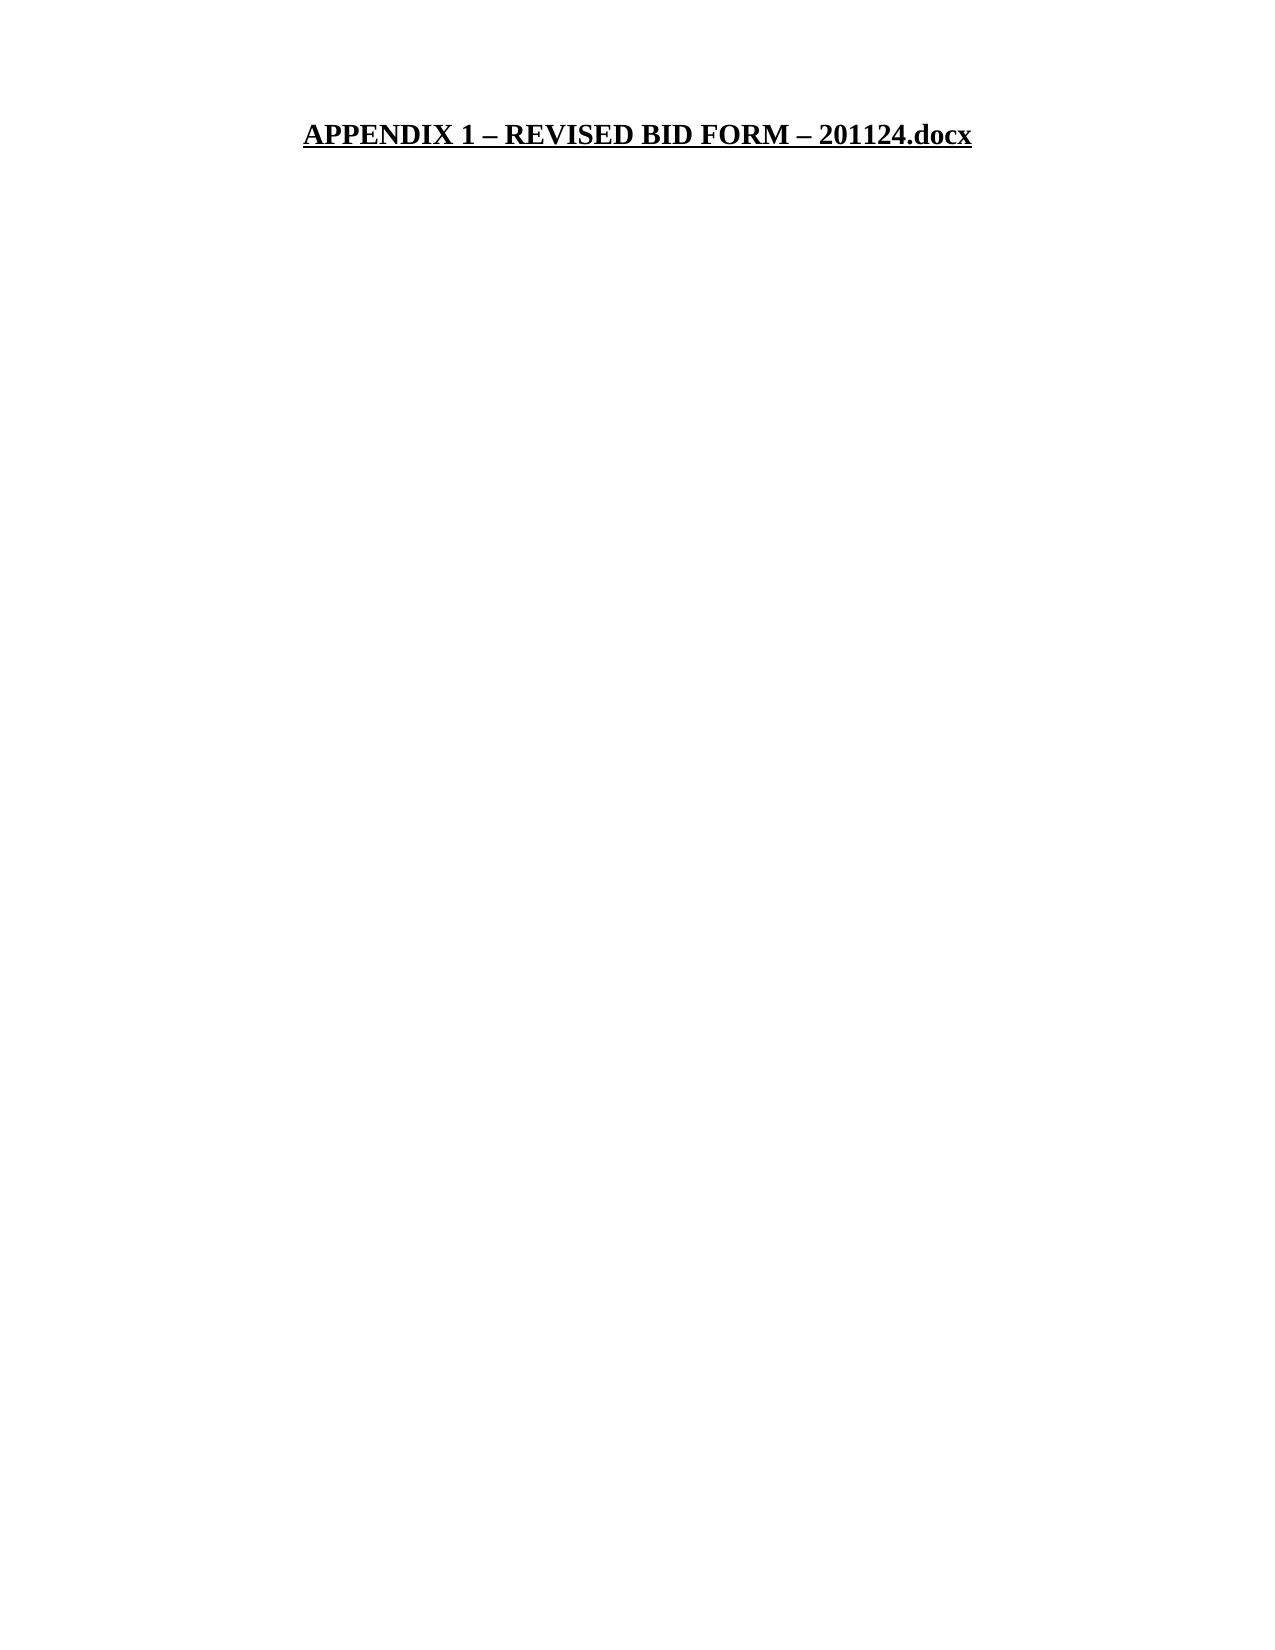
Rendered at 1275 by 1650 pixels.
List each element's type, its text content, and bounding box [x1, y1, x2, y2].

text APPENDIX 1 – REVISED BID FORM – 201124.docx [112, 117, 1162, 151]
